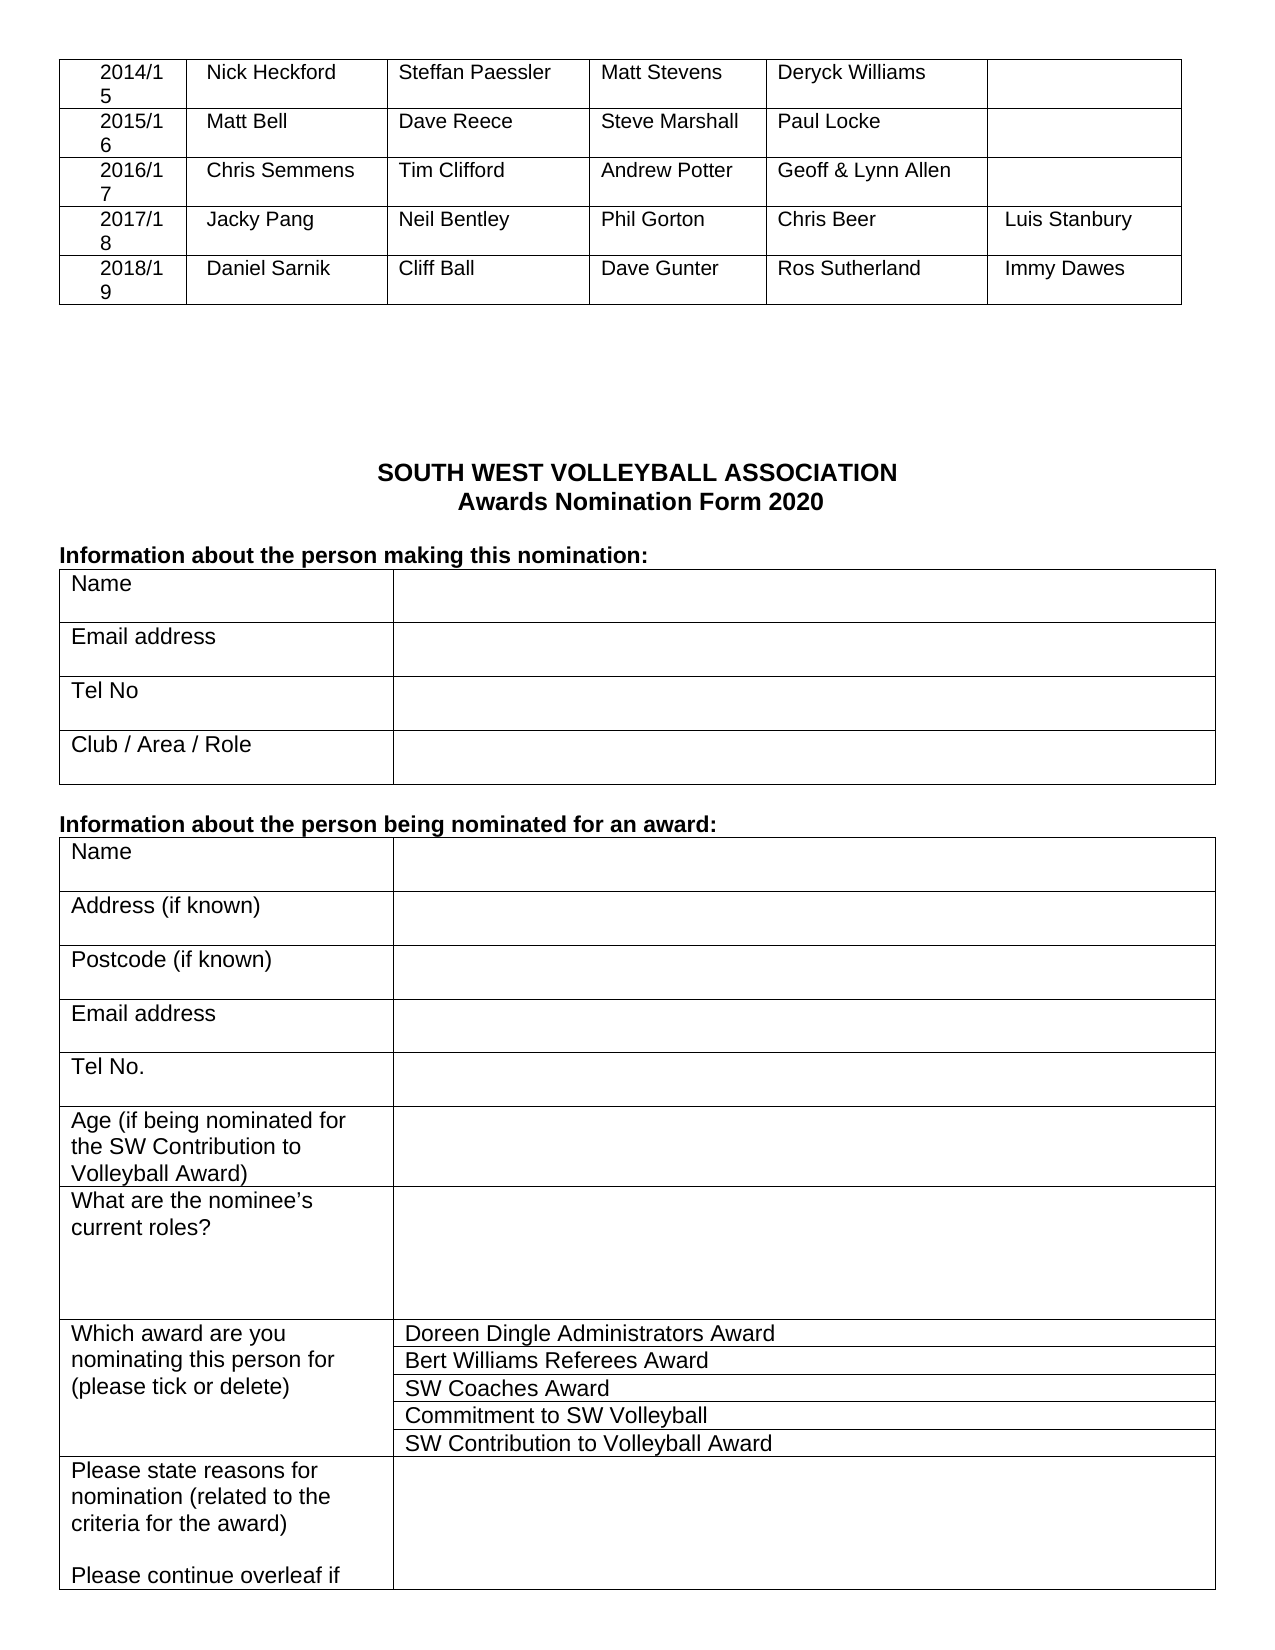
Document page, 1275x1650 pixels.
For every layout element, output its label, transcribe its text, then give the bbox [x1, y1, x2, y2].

table_cell Chris Beer [767, 207, 987, 255]
table_cell [394, 731, 1215, 783]
table_cell Tel No [60, 677, 393, 730]
table_cell Immy Dawes [988, 256, 1181, 304]
table_cell Steffan Paessler [388, 60, 589, 108]
table_cell Matt Bell [187, 109, 387, 157]
table_cell [394, 1457, 1215, 1589]
table_cell Email address [60, 1000, 393, 1052]
table_cell [394, 892, 1215, 945]
table_header [394, 570, 1215, 622]
table_cell [394, 623, 1215, 676]
table_cell [394, 1000, 1215, 1052]
table_cell 2016/17 [60, 158, 186, 206]
table_cell Paul Locke [767, 109, 987, 157]
table_cell Postcode (if known) [60, 946, 393, 998]
table_cell 2017/18 [60, 207, 186, 255]
table_cell 2015/16 [60, 109, 186, 157]
table_cell Nick Heckford [187, 60, 387, 108]
table_cell Neil Bentley [388, 207, 589, 255]
table_cell Geoff & Lynn Allen [767, 158, 987, 206]
table_cell Dave Reece [388, 109, 589, 157]
table_cell [988, 60, 1181, 108]
table_cell Chris Semmens [187, 158, 387, 206]
table_cell Matt Stevens [590, 60, 766, 108]
table_cell 2018/19 [60, 256, 186, 304]
table_cell Cliff Ball [388, 256, 589, 304]
table_cell SW Coaches Award [394, 1375, 1215, 1401]
text Awards Nomination Form 2020 [59, 487, 1216, 516]
table_cell 2014/15 [60, 60, 186, 108]
table_cell Luis Stanbury [988, 207, 1181, 255]
table_cell Phil Gorton [590, 207, 766, 255]
table_cell Ros Sutherland [767, 256, 987, 304]
table_cell Andrew Potter [590, 158, 766, 206]
table_cell [394, 946, 1215, 998]
text SOUTH WEST VOLLEYBALL ASSOCIATION [59, 458, 1216, 487]
table_cell [988, 109, 1181, 157]
table_cell Daniel Sarnik [187, 256, 387, 304]
table_cell Club / Area / Role [60, 731, 393, 783]
text Information about the person making this nomination: [59, 542, 1216, 568]
table_cell [394, 677, 1215, 730]
table_cell Commitment to SW Volleyball [394, 1402, 1215, 1428]
table_cell [394, 1107, 1215, 1186]
table_cell Email address [60, 623, 393, 676]
table_cell [988, 158, 1181, 206]
table_header Name [60, 570, 393, 622]
table_cell Deryck Williams [767, 60, 987, 108]
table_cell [60, 1457, 393, 1589]
table_cell Jacky Pang [187, 207, 387, 255]
table_cell Address (if known) [60, 892, 393, 945]
table_header Name [60, 838, 393, 891]
table_cell [394, 1053, 1215, 1106]
table_header [394, 838, 1215, 891]
table_cell SW Contribution to Volleyball Award [394, 1430, 1215, 1456]
text Information about the person being nominated for an award: [59, 811, 1216, 837]
table_cell Bert Williams Referees Award [394, 1347, 1215, 1374]
table_cell Tel No. [60, 1053, 393, 1106]
table_cell Steve Marshall [590, 109, 766, 157]
table_cell Doreen Dingle Administrators Award [394, 1320, 1215, 1346]
table_cell Which award are you nominating this person for (please tick or delete) [60, 1320, 393, 1456]
table_cell Dave Gunter [590, 256, 766, 304]
table_cell What are the nominee’s current roles? [60, 1187, 393, 1319]
table_cell Age (if being nominated for the SW Contribution to Volleyball Award) [60, 1107, 393, 1186]
table_cell [394, 1187, 1215, 1319]
table_cell Tim Clifford [388, 158, 589, 206]
